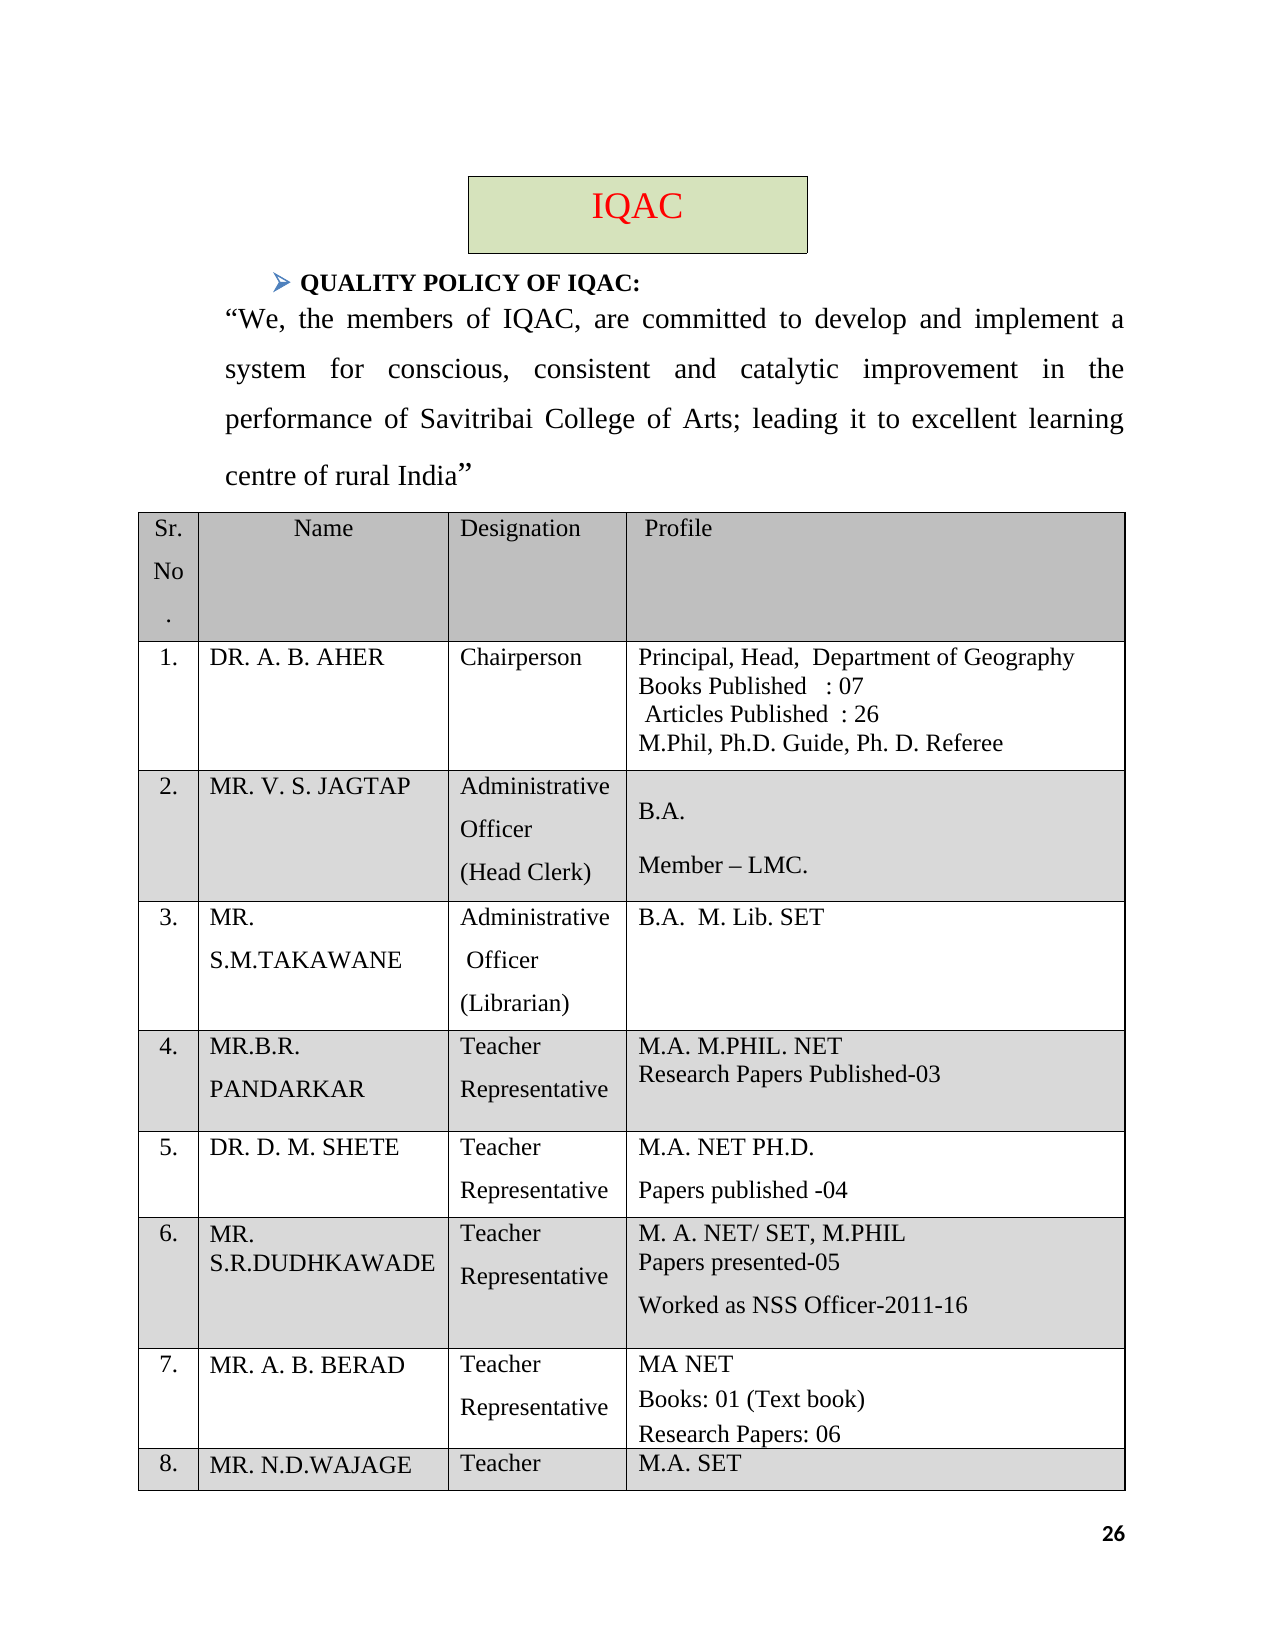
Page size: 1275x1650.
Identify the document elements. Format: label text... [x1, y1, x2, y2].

table_header Sr. No. [139, 513, 198, 641]
table_cell Administrative Officer (Librarian) [449, 902, 626, 1030]
table_cell 3. [139, 902, 198, 1030]
table_cell MR. A. B. BERAD [199, 1349, 448, 1447]
table_cell 7. [139, 1349, 198, 1447]
table_cell MR.B.R. PANDARKAR [199, 1031, 448, 1131]
table_cell MR. V. S. JAGTAP [199, 771, 448, 901]
table_cell MA NET Books: 01 (Text book) Research Papers: 06 [627, 1349, 1124, 1447]
table_cell Administrative Officer (Head Clerk) [449, 771, 626, 901]
list QUALITY POLICY OF IQAC: [272, 268, 1125, 297]
table_cell Teacher Representative [449, 1349, 626, 1447]
table_header Name [199, 513, 448, 641]
table_cell 1. [139, 642, 198, 770]
table_cell M.A. NET PH.D. Papers published -04 [627, 1132, 1124, 1217]
table_cell M.A. M.PHIL. NET Research Papers Published-03 [627, 1031, 1124, 1131]
table_cell MR. N.D.WAJAGE [199, 1449, 448, 1490]
table_cell MR. S.M.TAKAWANE [199, 902, 448, 1030]
table_cell 4. [139, 1031, 198, 1131]
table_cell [627, 1449, 1124, 1490]
table_cell 8. [139, 1449, 198, 1490]
text “We, the members of IQAC, are committed to develop and implement a system for conscious, consistent and catalytic improvement in the performance of Savitribai College of Arts; leading it to excellent learning centre of rural India” [225, 301, 1125, 493]
table_cell DR. A. B. AHER [199, 642, 448, 770]
table_cell Chairperson [449, 642, 626, 770]
table_cell 5. [139, 1132, 198, 1217]
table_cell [449, 1449, 626, 1490]
table_header Profile [627, 513, 1124, 641]
table_cell DR. D. M. SHETE [199, 1132, 448, 1217]
table_cell 2. [139, 771, 198, 901]
table_cell Teacher Representative [449, 1218, 626, 1348]
table_cell 6. [139, 1218, 198, 1348]
table_cell Principal, Head, Department of Geography Books Published : 07 Articles Published : 26 M.Phil, Ph.D. Guide, Ph. D. Referee [627, 642, 1124, 770]
table_cell Teacher Representative [449, 1132, 626, 1217]
table_cell B.A. M. Lib. SET [627, 902, 1124, 1030]
table_cell MR. S.R.DUDHKAWADE [199, 1218, 448, 1348]
table_cell Teacher Representative [449, 1031, 626, 1131]
table_cell M. A. NET/ SET, M.PHIL Papers presented-05 Worked as NSS Officer-2011-16 [627, 1218, 1124, 1348]
table_header Designation [449, 513, 626, 641]
table_cell B.A. Member – LMC. [627, 771, 1124, 901]
